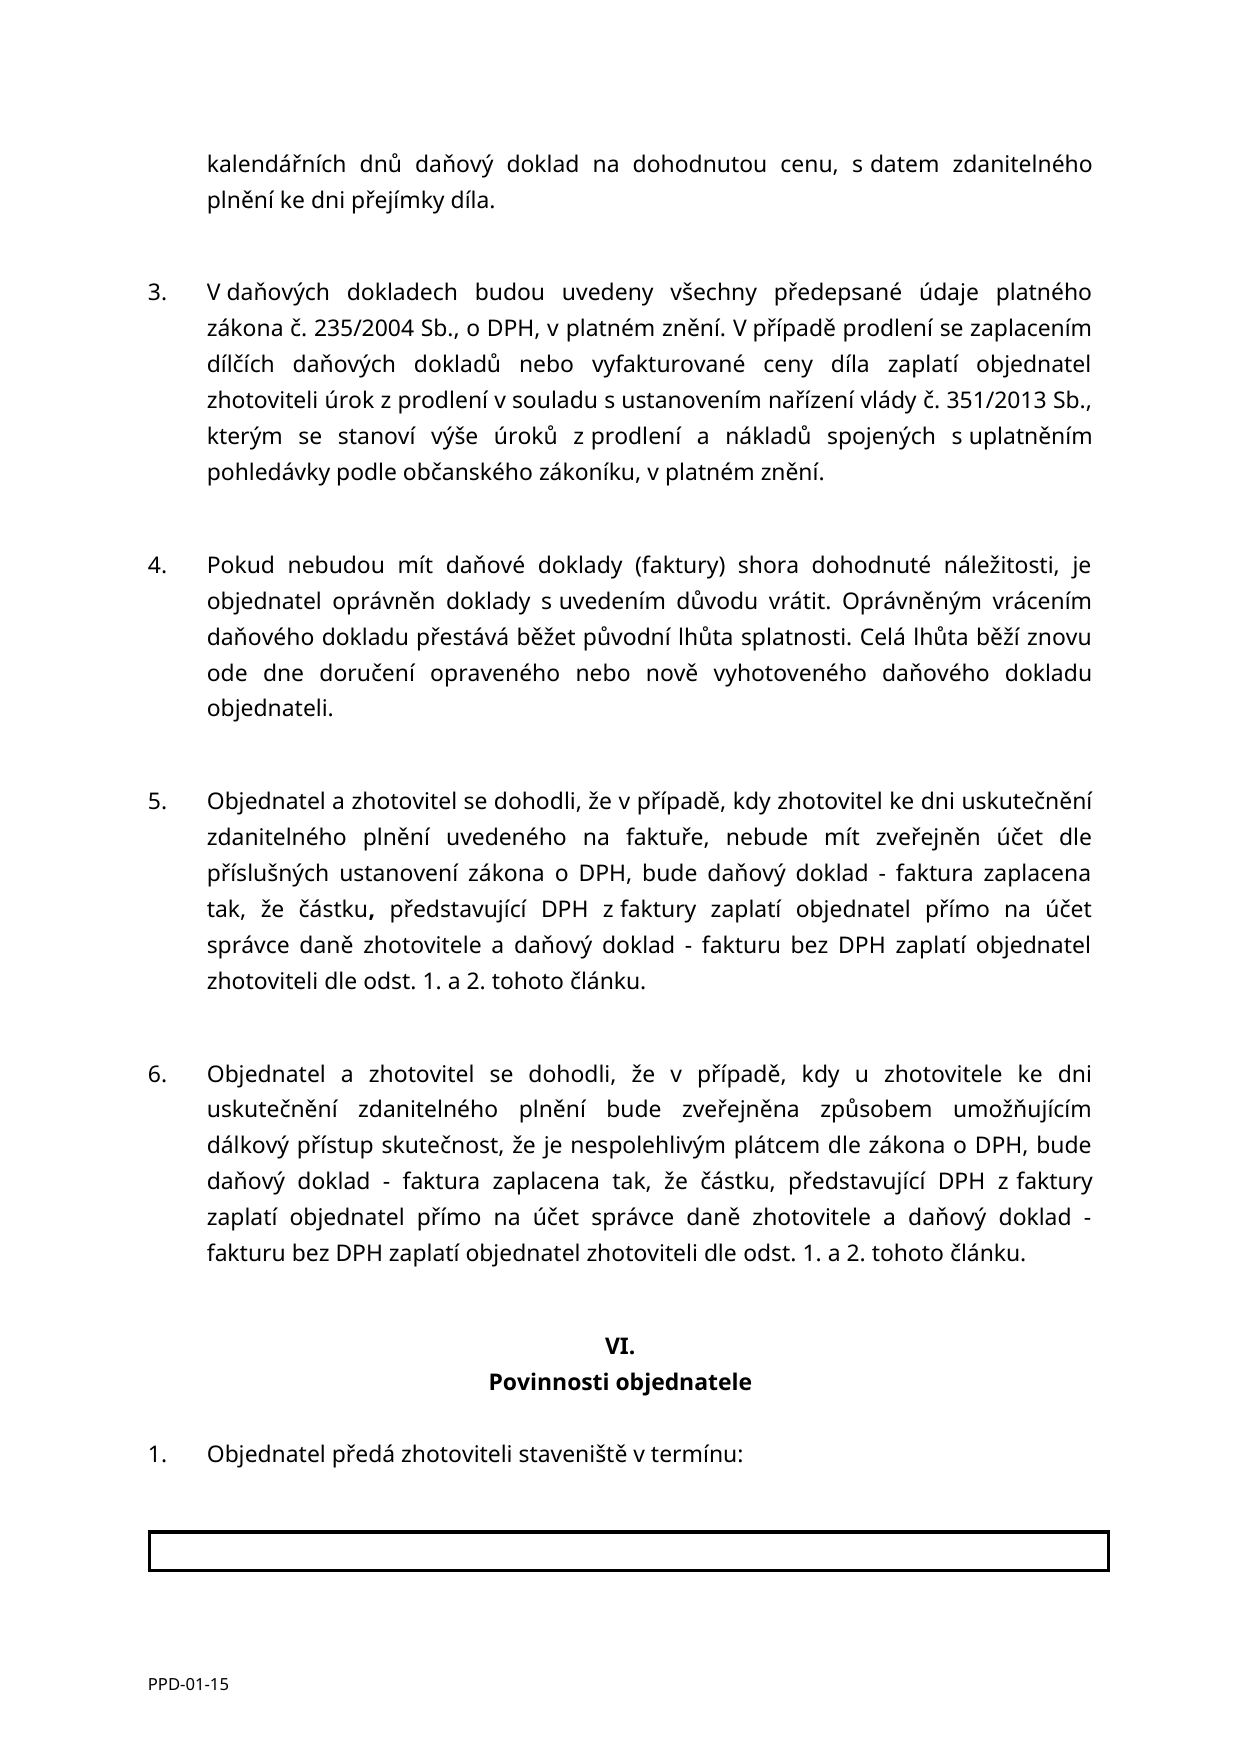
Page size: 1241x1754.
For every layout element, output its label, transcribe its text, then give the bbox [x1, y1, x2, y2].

table_header [151, 1534, 1107, 1569]
text VI. [148, 1330, 1093, 1361]
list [148, 148, 1093, 215]
list Objednatel a zhotovitel se dohodli, že v případě, kdy u zhotovitele ke dni uskutečnění zdanitelného plnění bude zveřejněna způsobem umožňujícím dálkový přístup skutečnost, že je nespolehlivým plátcem dle zákona o DPH, bude daňový doklad - faktura zaplacena tak, že částku, představující DPH z faktury zaplatí objednatel přímo na účet správce daně zhotovitele a daňový doklad - fakturu bez DPH zaplatí objednatel zhotoviteli dle odst. 1. a 2. tohoto článku. [148, 1057, 1093, 1268]
list Pokud nebudou mít daňové doklady (faktury) shora dohodnuté náležitosti, je objednatel oprávněn doklady s uvedením důvodu vrátit. Oprávněným vrácením daňového dokladu přestává běžet původní lhůta splatnosti. Celá lhůta běží znovu ode dne doručení opraveného nebo nově vyhotoveného daňového dokladu objednateli. [148, 549, 1093, 724]
list V daňových dokladech budou uvedeny všechny předepsané údaje platného zákona č. 235/2004 Sb., o DPH, v platném znění. V případě prodlení se zaplacením dílčích daňových dokladů nebo vyfakturované ceny díla zaplatí objednatel zhotoviteli úrok z prodlení v souladu s ustanovením nařízení vlády č. 351/2013 Sb., kterým se stanoví výše úroků z prodlení a nákladů spojených s uplatněním pohledávky podle občanského zákoníku, v platném znění. [148, 276, 1093, 487]
list Objednatel a zhotovitel se dohodli, že v případě, kdy zhotovitel ke dni uskutečnění zdanitelného plnění uvedeného na faktuře, nebude mít zveřejněn účet dle příslušných ustanovení zákona o DPH, bude daňový doklad - faktura zaplacena tak, že částku, představující DPH z faktury zaplatí objednatel přímo na účet správce daně zhotovitele a daňový doklad - fakturu bez DPH zaplatí objednatel zhotoviteli dle odst. 1. a 2. tohoto článku. [148, 785, 1093, 996]
text Povinnosti objednatele [148, 1366, 1093, 1397]
list Objednatel předá zhotoviteli staveniště v termínu: [148, 1438, 1093, 1469]
